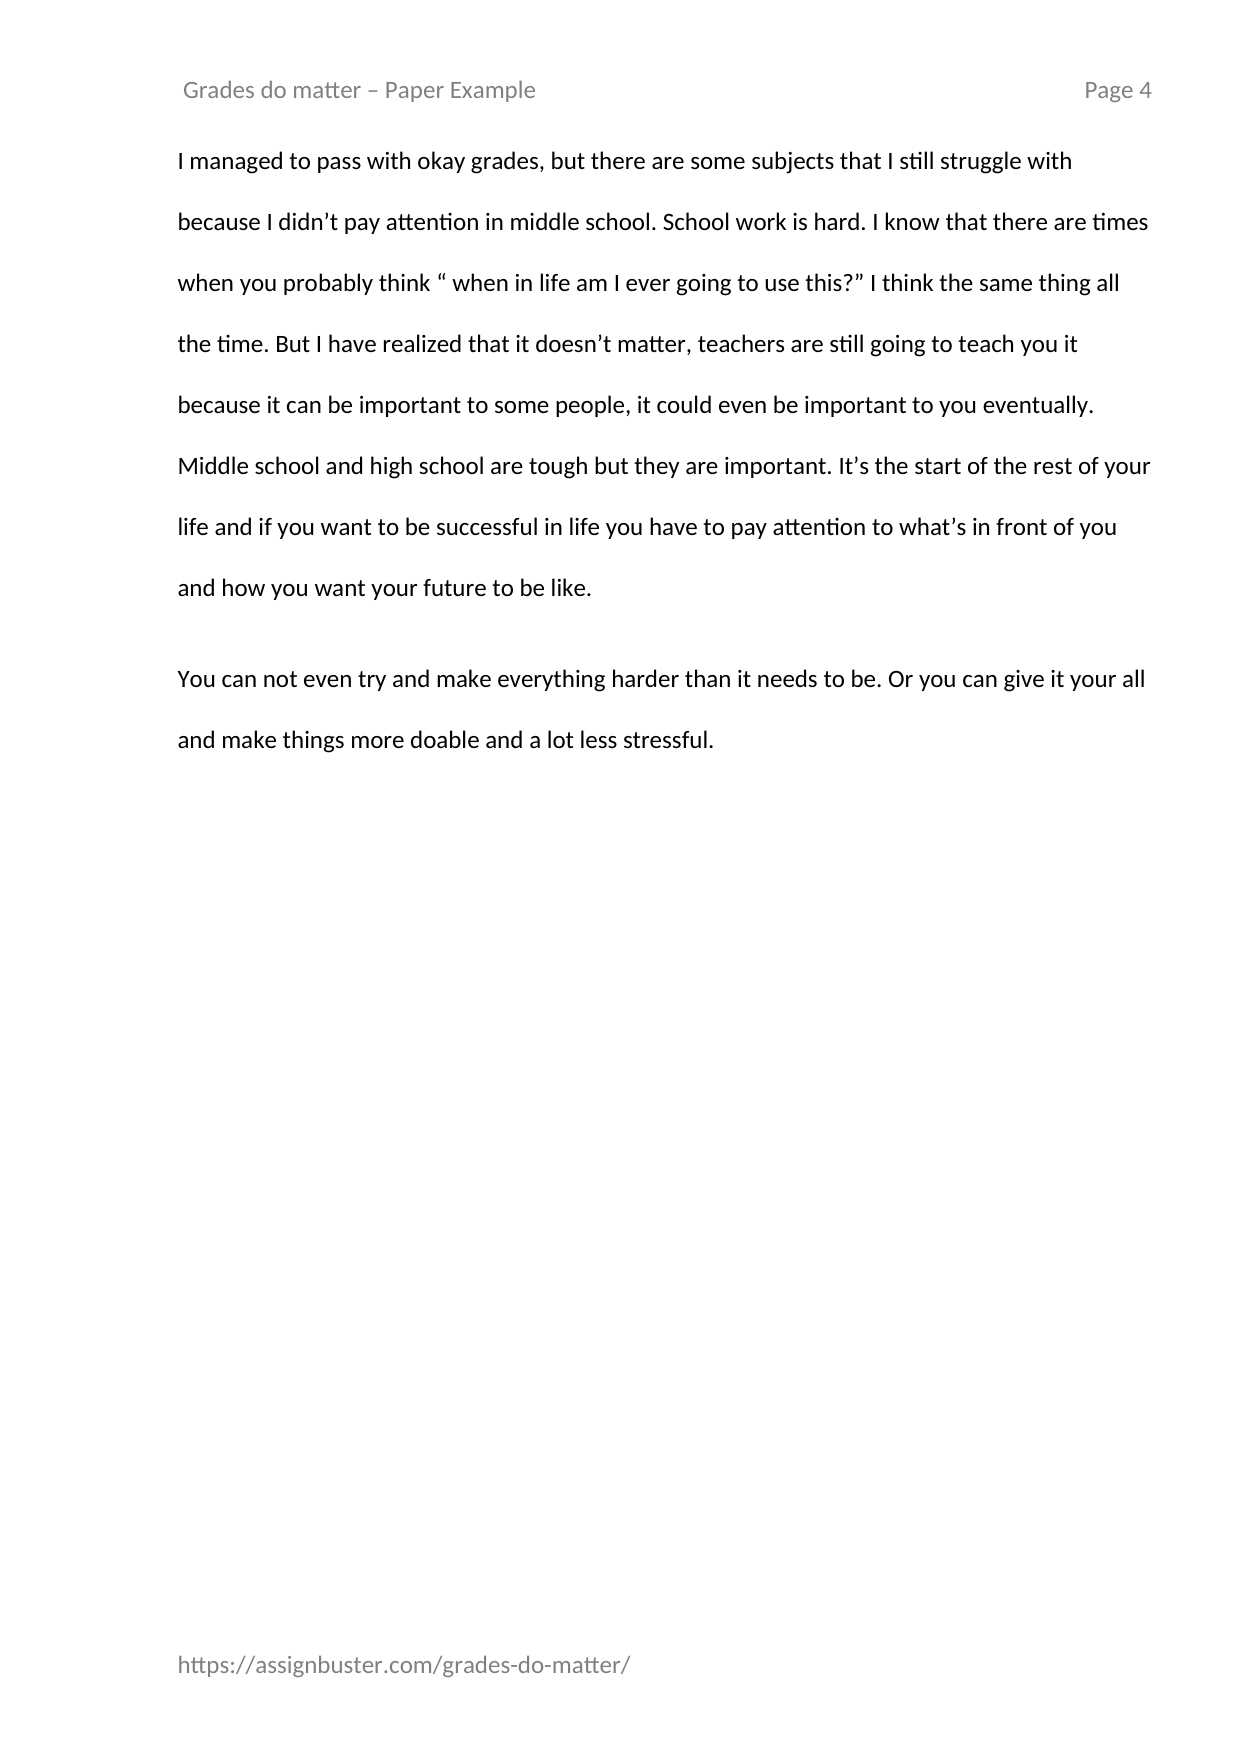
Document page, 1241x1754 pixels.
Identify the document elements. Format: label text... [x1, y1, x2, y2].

text You can not even try and make everything harder than it needs to be. Or you can give it your all and make things more doable and a lot less stressful. [177, 663, 1152, 754]
text I managed to pass with okay grades, but there are some subjects that I still struggle with because I didn’t pay attention in middle school. School work is hard. I know that there are times when you probably think “ when in life am I ever going to use this?” I think the same thing all the time. But I have realized that it doesn’t matter, teachers are still going to teach you it because it can be important to some people, it could even be important to you eventually. Middle school and high school are tough but they are important. It’s the start of the rest of your life and if you want to be successful in life you have to pay attention to what’s in front of you and how you want your future to be like. [177, 145, 1152, 603]
